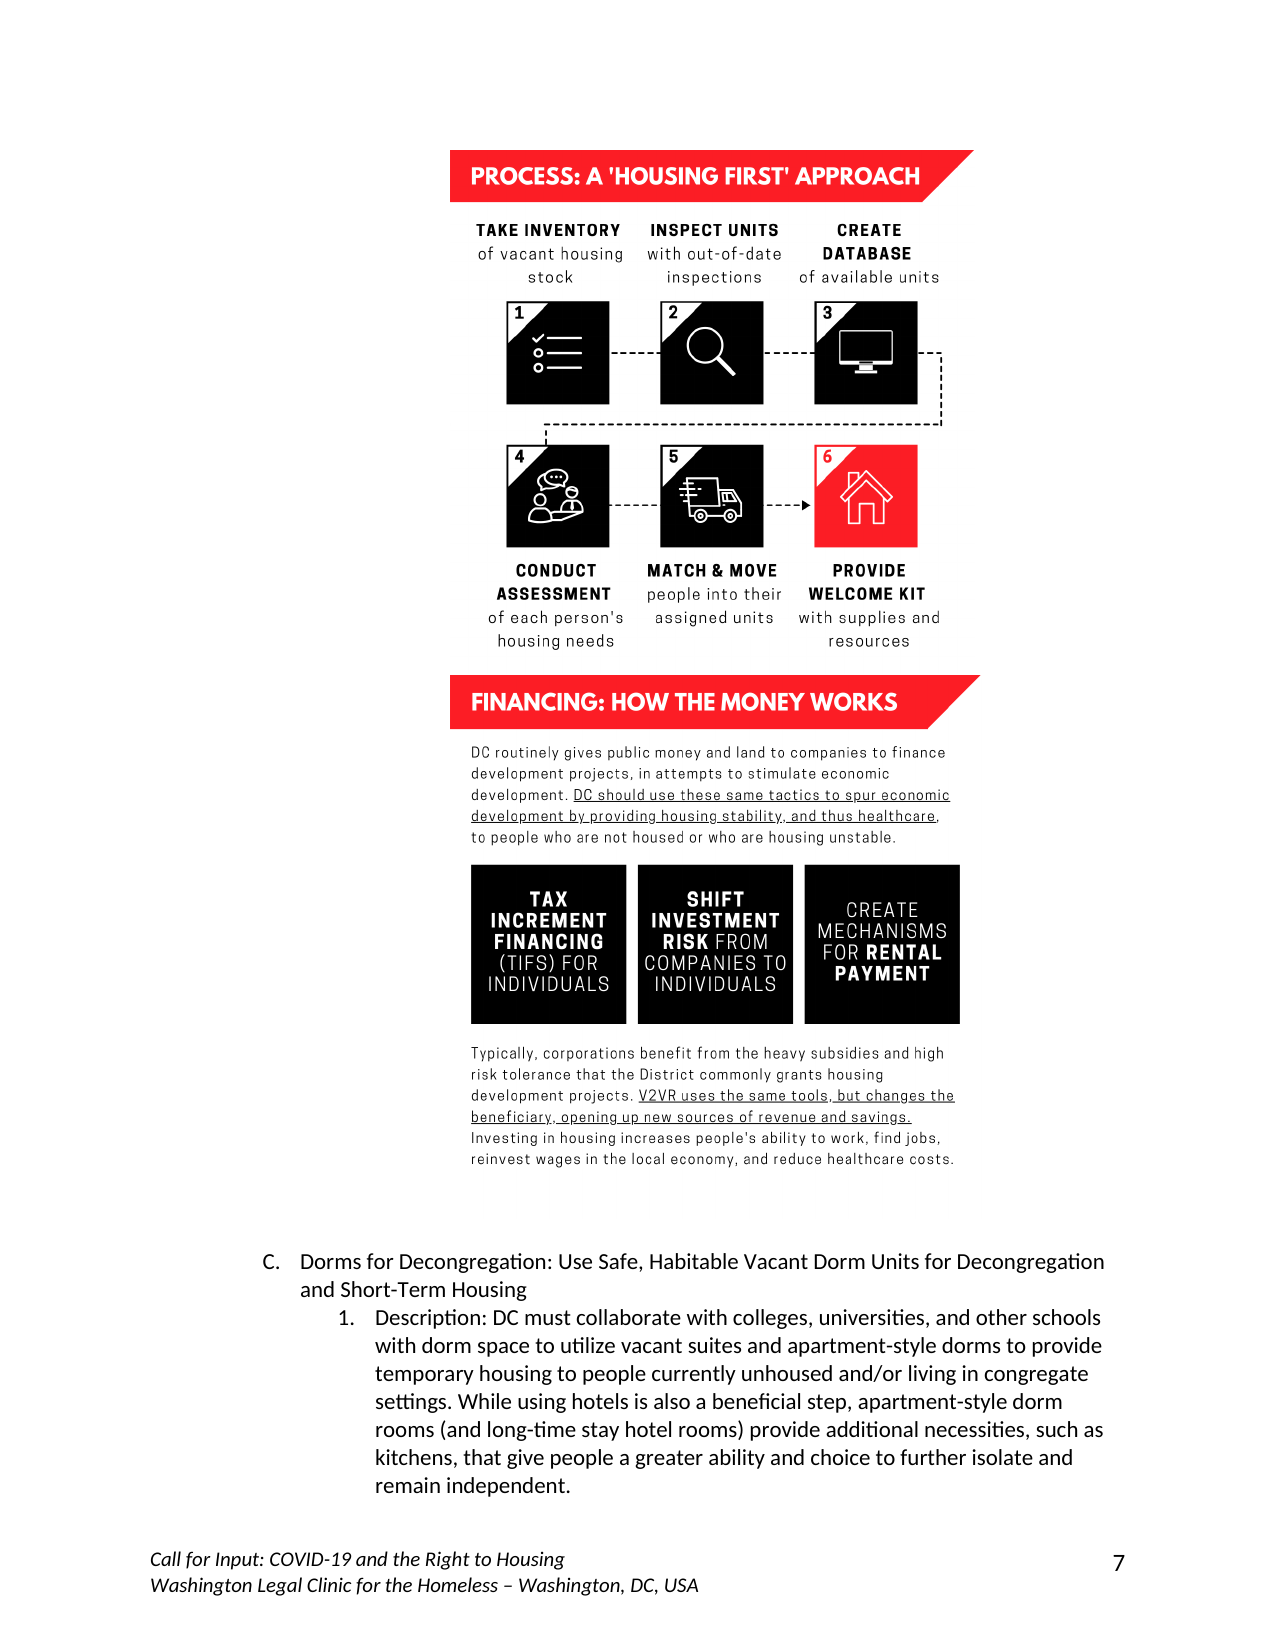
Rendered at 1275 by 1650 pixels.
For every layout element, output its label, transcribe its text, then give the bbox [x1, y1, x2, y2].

list Description: DC must collaborate with colleges, universities, and other schools with dorm space to utilize vacant suites and apartment-style dorms to provide temporary housing to people currently unhoused and/or living in congregate settings. While using hotels is also a beneficial step, apartment-style dorm rooms (and long-time stay hotel rooms) provide additional necessities, such as kitchens, that give people a greater ability and choice to further isolate and remain independent. [337, 1303, 1125, 1499]
list Dorms for Decongregation: Use Safe, Habitable Vacant Dorm Units for Decongregation and Short-Term Housing [262, 1247, 1125, 1303]
picture [450, 150, 982, 1219]
